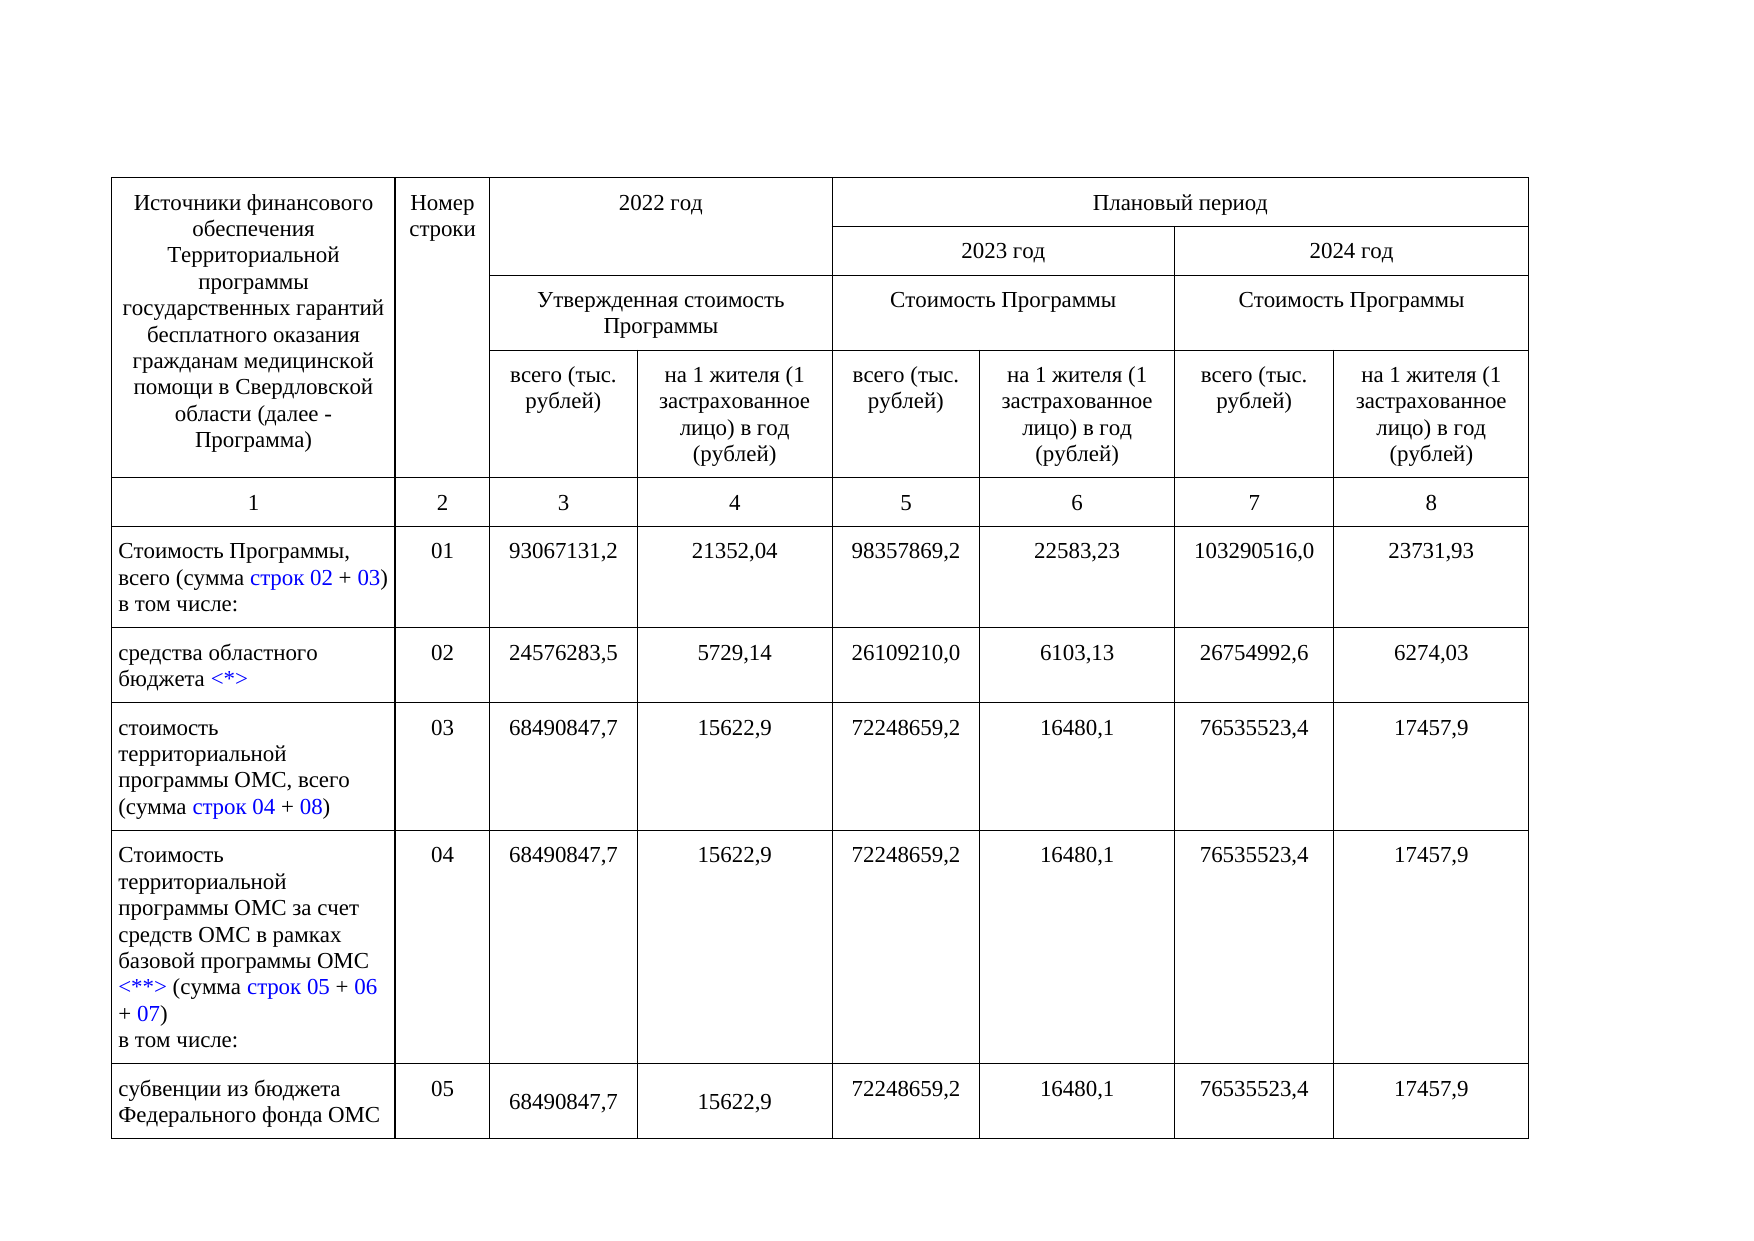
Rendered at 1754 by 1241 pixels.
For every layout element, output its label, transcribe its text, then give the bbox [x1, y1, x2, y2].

table_cell 21352,04 [638, 527, 832, 627]
table_header Номер строки [396, 178, 489, 477]
table_cell 01 [396, 527, 489, 627]
table_cell субвенции из бюджета Федерального фонда ОМС [112, 1064, 394, 1138]
table_cell всего (тыс. рублей) [833, 351, 979, 477]
table_cell 17457,9 [1334, 831, 1528, 1063]
table_cell стоимость территориальной программы ОМС, всего (сумма строк 04 + 08) [112, 703, 394, 830]
table_cell 6274,03 [1334, 628, 1528, 702]
table_cell 15622,9 [638, 1064, 832, 1138]
table_cell 2 [396, 478, 489, 526]
table_cell 05 [396, 1064, 489, 1138]
table_cell 3 [490, 478, 637, 526]
table_cell 72248659,2 [833, 831, 979, 1063]
table_cell средства областного бюджета <*> [112, 628, 394, 702]
table_cell Стоимость Программы, всего (сумма строк 02 + 03) в том числе: [112, 527, 394, 627]
table_cell на 1 жителя (1 застрахованное лицо) в год (рублей) [1334, 351, 1528, 477]
table_cell 76535523,4 [1175, 831, 1333, 1063]
table_cell 23731,93 [1334, 527, 1528, 627]
table_cell 93067131,2 [490, 527, 637, 627]
table_cell 72248659,2 [833, 1064, 979, 1138]
table_cell 26754992,6 [1175, 628, 1333, 702]
table_header Источники финансового обеспечения Территориальной программы государственных гарантий бесплатного оказания гражданам медицинской помощи в Свердловской области (далее - Программа) [112, 178, 394, 477]
table_cell 5729,14 [638, 628, 832, 702]
table_cell 16480,1 [980, 1064, 1174, 1138]
table_cell 68490847,7 [490, 1064, 637, 1138]
table_cell 16480,1 [980, 831, 1174, 1063]
table_cell 2023 год [833, 227, 1174, 274]
table_cell 76535523,4 [1175, 1064, 1333, 1138]
table_cell 8 [1334, 478, 1528, 526]
table_cell Утвержденная стоимость Программы [490, 276, 832, 349]
table_cell на 1 жителя (1 застрахованное лицо) в год (рублей) [638, 351, 832, 477]
table_cell 6 [980, 478, 1174, 526]
table_cell 17457,9 [1334, 703, 1528, 830]
table_header Плановый период [833, 178, 1528, 226]
table_cell 02 [396, 628, 489, 702]
table_cell 4 [638, 478, 832, 526]
table_cell всего (тыс. рублей) [490, 351, 637, 477]
table_cell 15622,9 [638, 831, 832, 1063]
table_cell Стоимость Программы [833, 276, 1174, 349]
table_cell 5 [833, 478, 979, 526]
table_cell 1 [112, 478, 394, 526]
table_cell 04 [396, 831, 489, 1063]
table_cell 22583,23 [980, 527, 1174, 627]
table_cell 03 [396, 703, 489, 830]
table_cell 98357869,2 [833, 527, 979, 627]
table_cell Стоимость территориальной программы ОМС за счет средств ОМС в рамках базовой программы ОМС <**> (сумма строк 05 + 06 + 07) в том числе: [112, 831, 394, 1063]
table_cell 15622,9 [638, 703, 832, 830]
table_header 2022 год [490, 178, 832, 274]
table_cell 6103,13 [980, 628, 1174, 702]
table_cell 103290516,0 [1175, 527, 1333, 627]
table_cell 17457,9 [1334, 1064, 1528, 1138]
table_cell 76535523,4 [1175, 703, 1333, 830]
table_cell 72248659,2 [833, 703, 979, 830]
table_cell 68490847,7 [490, 703, 637, 830]
table_cell 2024 год [1175, 227, 1528, 274]
table_cell 16480,1 [980, 703, 1174, 830]
table_cell Стоимость Программы [1175, 276, 1528, 349]
table_cell 24576283,5 [490, 628, 637, 702]
table_cell 7 [1175, 478, 1333, 526]
table_cell 26109210,0 [833, 628, 979, 702]
table_cell всего (тыс. рублей) [1175, 351, 1333, 477]
table_cell на 1 жителя (1 застрахованное лицо) в год (рублей) [980, 351, 1174, 477]
table_cell 68490847,7 [490, 831, 637, 1063]
